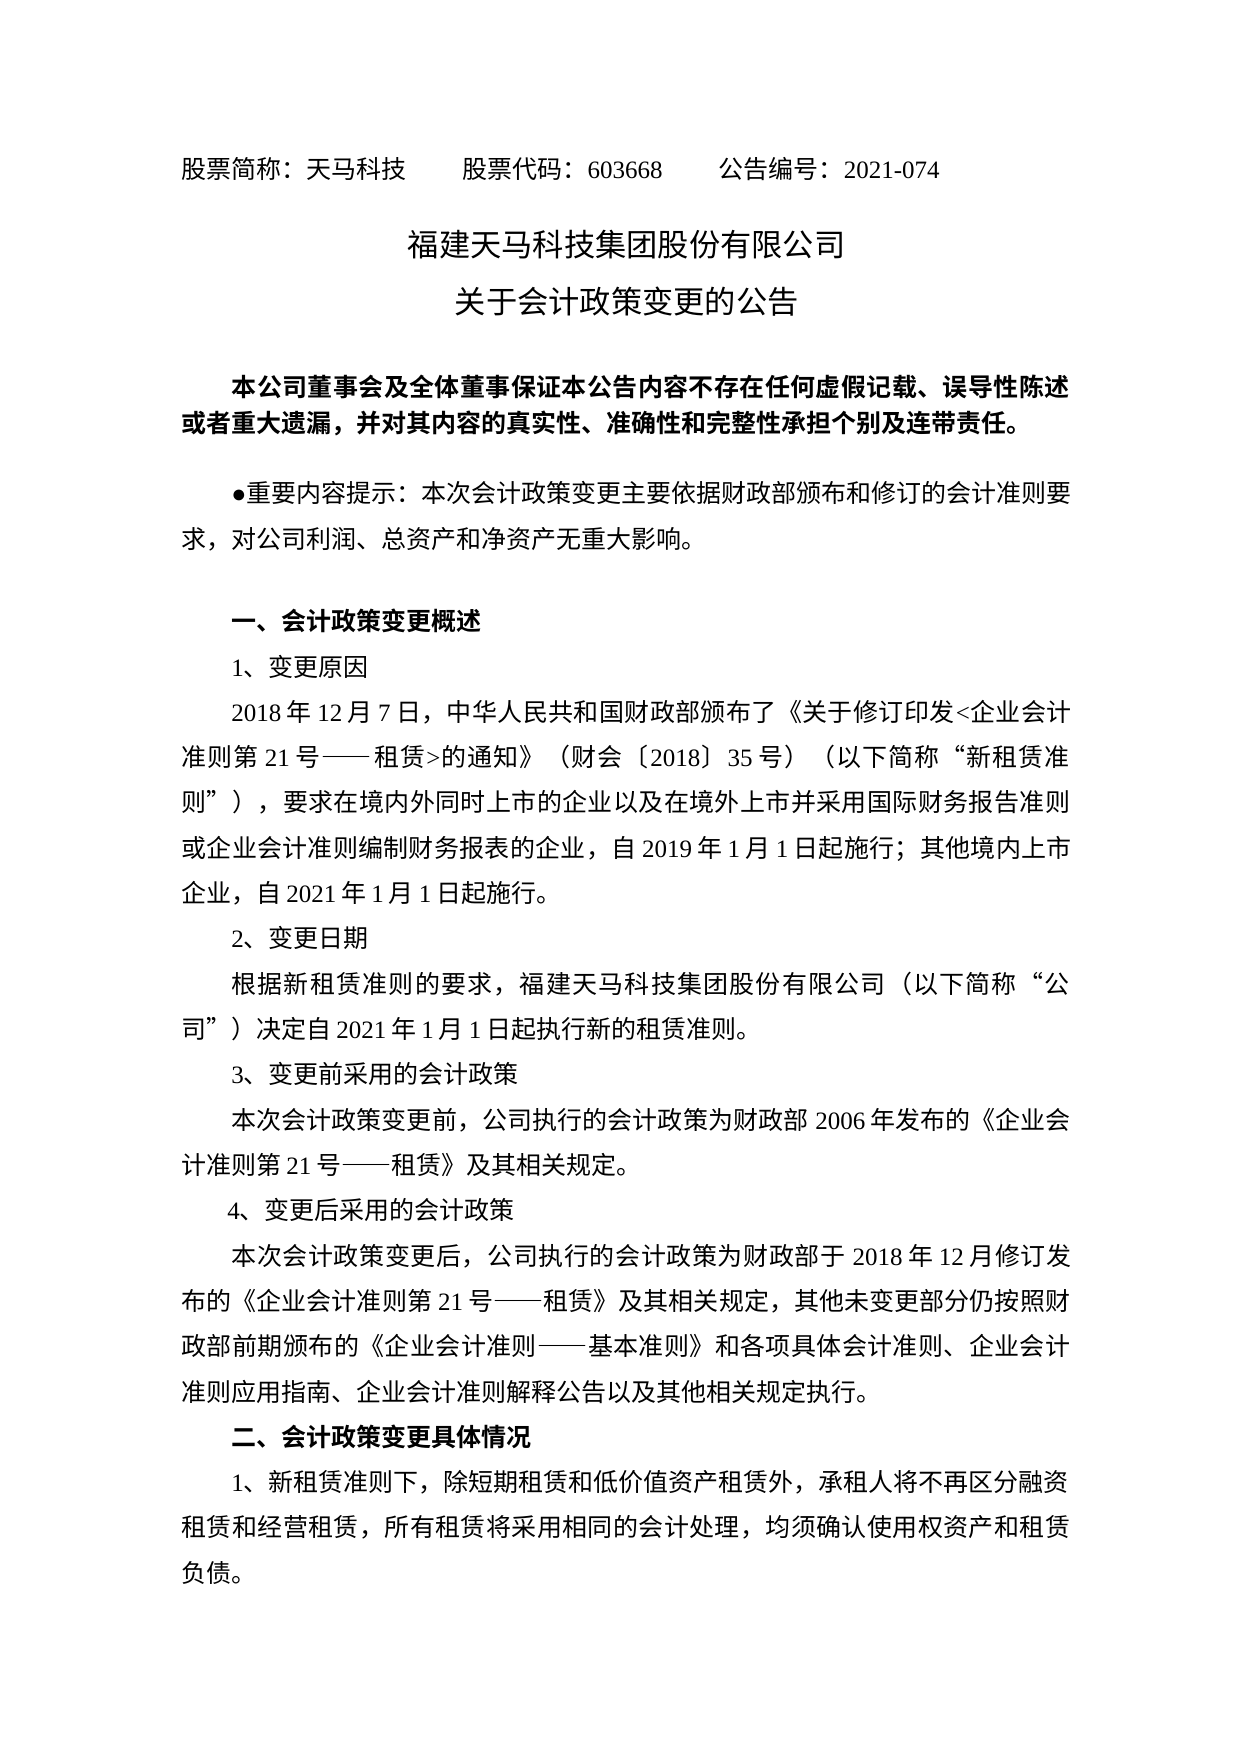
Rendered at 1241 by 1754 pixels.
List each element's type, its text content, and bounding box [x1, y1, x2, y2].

text 4、变更后采用的会计政策 [202, 1191, 1071, 1227]
text 一、会计政策变更概述 [181, 602, 1071, 638]
text 股票简称：天马科技 股票代码：603668 公告编号：2021-074 [181, 150, 1071, 186]
text 本公司董事会及全体董事保证本公告内容不存在任何虚假记载、误导性陈述或者重大遗漏，并对其内容的真实性、准确性和完整性承担个别及连带责任。 [181, 367, 1071, 440]
text 2、变更日期 [181, 919, 1071, 955]
text 3、变更前采用的会计政策 [181, 1055, 1071, 1091]
text 1、变更原因 [181, 647, 1071, 683]
text 2018年12月7日，中华人民共和国财政部颁布了《关于修订印发<企业会计准则第21号——租赁>的通知》（财会〔2018〕35号）（以下简称“新租赁准则”），要求在境内外同时上市的企业以及在境外上市并采用国际财务报告准则或企业会计准则编制财务报表的企业，自2019年1月1日起施行；其他境内上市企业，自2021年1月1日起施行。 [181, 692, 1071, 910]
text 本次会计政策变更后，公司执行的会计政策为财政部于2018年12月修订发布的《企业会计准则第21号——租赁》及其相关规定，其他未变更部分仍按照财政部前期颁布的《企业会计准则——基本准则》和各项具体会计准则、企业会计准则应用指南、企业会计准则解释公告以及其他相关规定执行。 [181, 1236, 1071, 1408]
text 1、新租赁准则下，除短期租赁和低价值资产租赁外，承租人将不再区分融资租赁和经营租赁，所有租赁将采用相同的会计处理，均须确认使用权资产和租赁负债。 [181, 1463, 1071, 1589]
text 关于会计政策变更的公告 [181, 277, 1071, 322]
text 二、会计政策变更具体情况 [181, 1417, 1071, 1453]
text ●重要内容提示：本次会计政策变更主要依据财政部颁布和修订的会计准则要求，对公司利润、总资产和净资产无重大影响。 [181, 474, 1071, 555]
text 根据新租赁准则的要求，福建天马科技集团股份有限公司（以下简称“公司”）决定自2021年1月1日起执行新的租赁准则。 [181, 964, 1071, 1046]
text 福建天马科技集团股份有限公司 [181, 220, 1071, 266]
text 本次会计政策变更前，公司执行的会计政策为财政部2006年发布的《企业会计准则第21号——租赁》及其相关规定。 [181, 1100, 1071, 1182]
